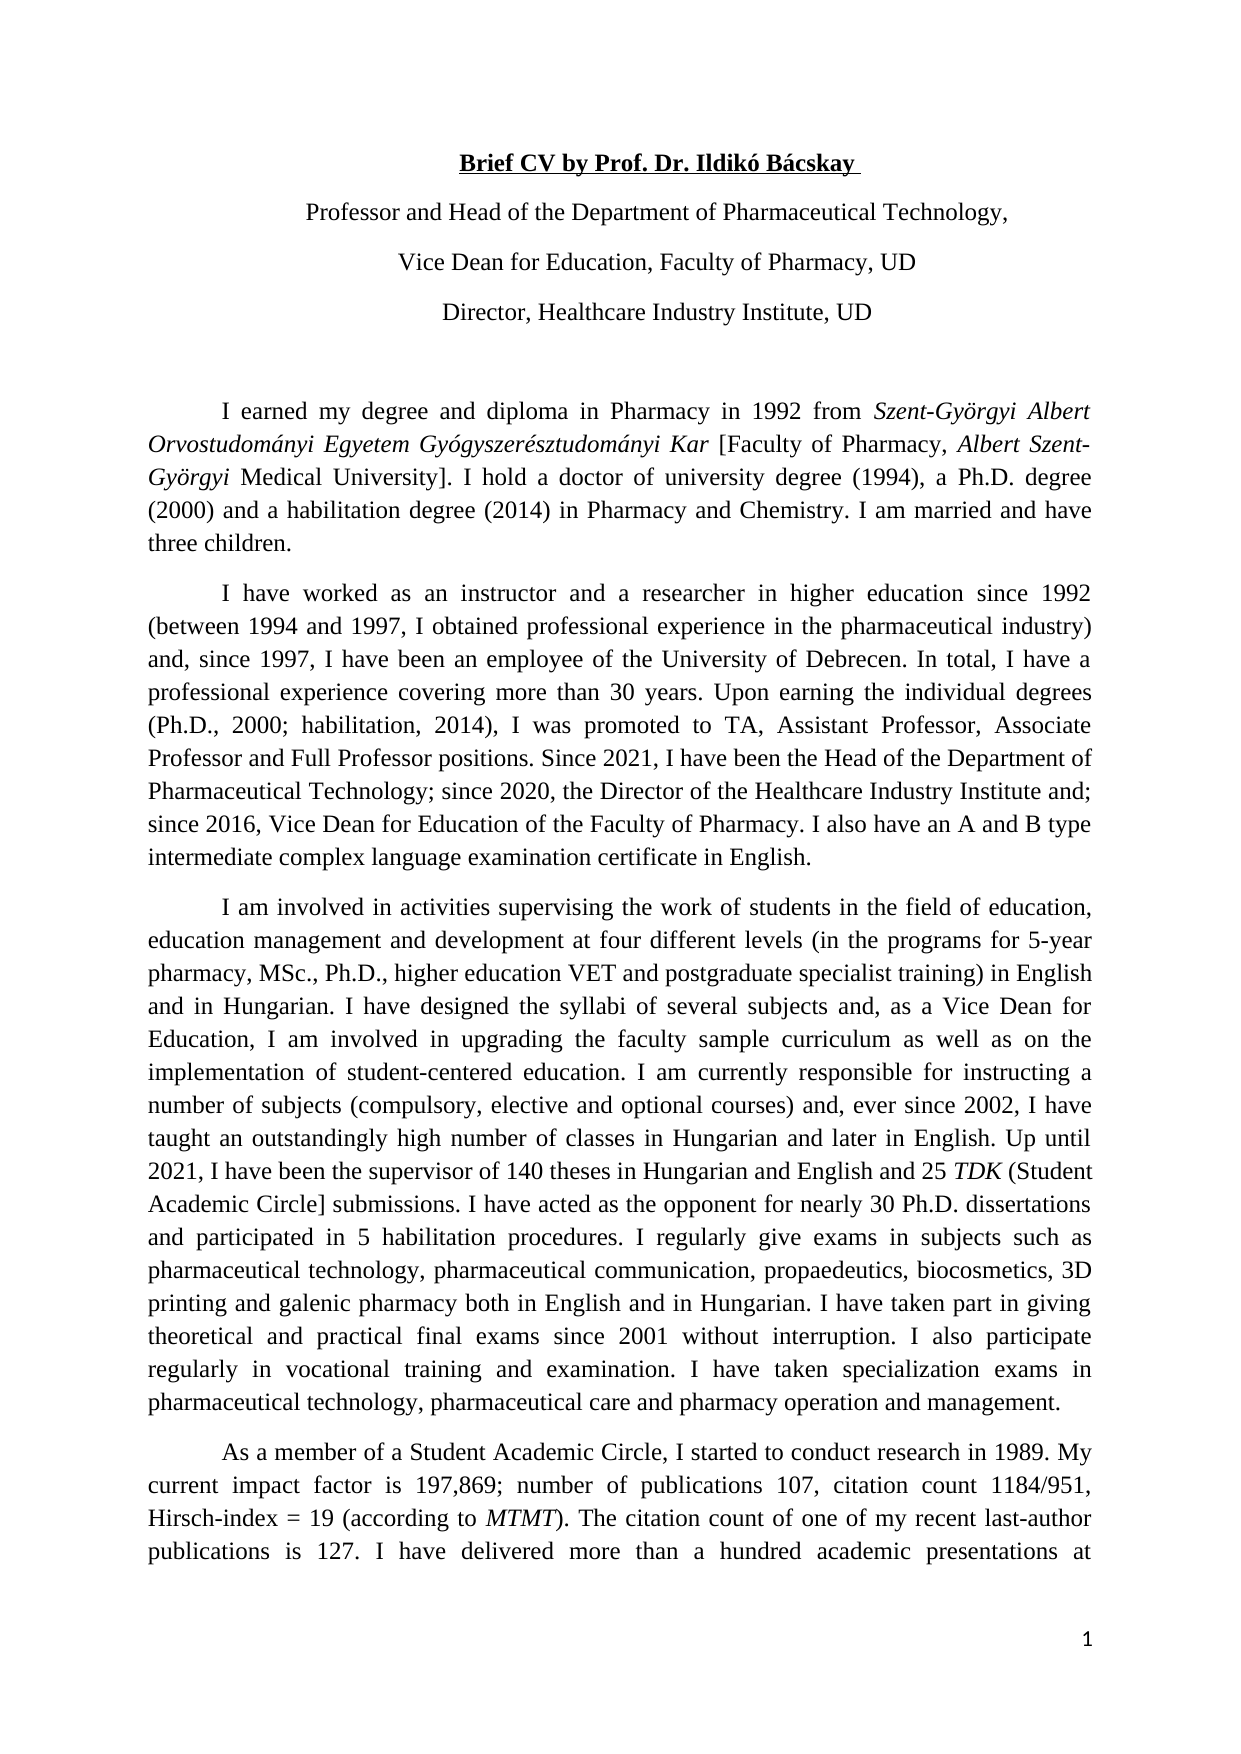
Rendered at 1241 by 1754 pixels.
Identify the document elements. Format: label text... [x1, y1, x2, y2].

text Director, Healthcare Industry Institute, UD [148, 297, 1093, 325]
text Professor and Head of the Department of Pharmaceutical Technology, [148, 197, 1093, 226]
text I have worked as an instructor and a researcher in higher education since 1992 (between 1994 and 1997, I obtained professional experience in the pharmaceutical industry) and, since 1997, I have been an employee of the University of Debrecen. In total, I have a professional experience covering more than 30 years. Upon earning the individual degrees (Ph.D., 2000; habilitation, 2014), I was promoted to TA, Assistant Professor, Associate Professor and Full Professor positions. Since 2021, I have been the Head of the Department of Pharmaceutical Technology; since 2020, the Director of the Healthcare Industry Institute and; since 2016, Vice Dean for Education of the Faculty of Pharmacy. I also have an A and B type intermediate complex language examination certificate in English. [148, 578, 1093, 871]
text I earned my degree and diploma in Pharmacy in 1992 from Szent-Györgyi Albert Orvostudományi Egyetem Gyógyszerésztudományi Kar [Faculty of Pharmacy, Albert Szent-Györgyi Medical University]. I hold a doctor of university degree (1994), a Ph.D. degree (2000) and a habilitation degree (2014) in Pharmacy and Chemistry. I am married and have three children. [148, 396, 1093, 557]
text Vice Dean for Education, Faculty of Pharmacy, UD [148, 247, 1093, 276]
text I am involved in activities supervising the work of students in the field of education, education management and development at four different levels (in the programs for 5-year pharmacy, MSc., Ph.D., higher education VET and postgraduate specialist training) in English and in Hungarian. I have designed the syllabi of several subjects and, as a Vice Dean for Education, I am involved in upgrading the faculty sample curriculum as well as on the implementation of student-centered education. I am currently responsible for instructing a number of subjects (compulsory, elective and optional courses) and, ever since 2002, I have taught an outstandingly high number of classes in Hungarian and later in English. Up until 2021, I have been the supervisor of 140 theses in Hungarian and English and 25 TDK (Student Academic Circle] submissions. I have acted as the opponent for nearly 30 Ph.D. dissertations and participated in 5 habilitation procedures. I regularly give exams in subjects such as pharmaceutical technology, pharmaceutical communication, propaedeutics, biocosmetics, 3D printing and galenic pharmacy both in English and in Hungarian. I have taken part in giving theoretical and practical final exams since 2001 without interruption. I also participate regularly in vocational training and examination. I have taken specialization exams in pharmaceutical technology, pharmaceutical care and pharmacy operation and management. [148, 892, 1093, 1416]
text Brief CV by Prof. Dr. Ildikó Bácskay [148, 148, 1093, 176]
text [148, 1437, 1093, 1564]
